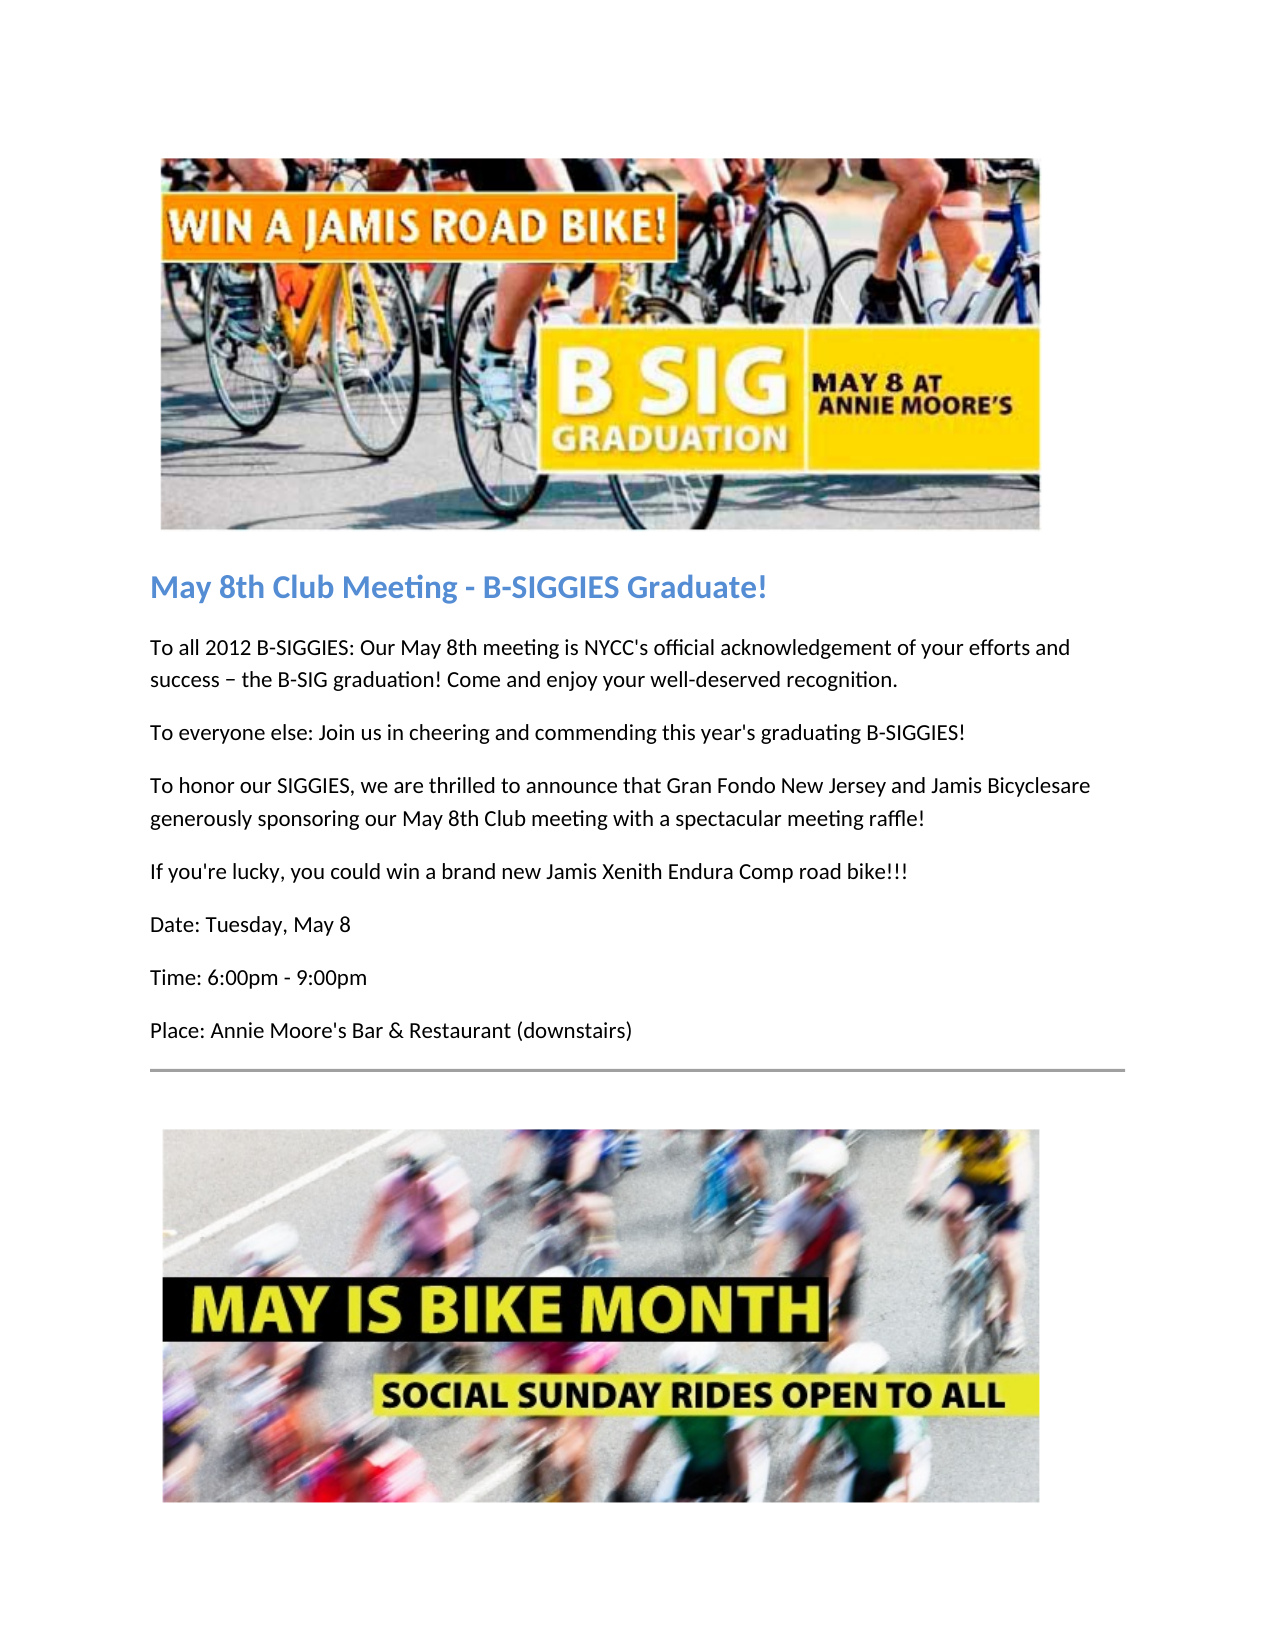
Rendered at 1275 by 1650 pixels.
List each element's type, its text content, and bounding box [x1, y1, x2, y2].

picture [150, 150, 1050, 541]
text To honor our SIGGIES, we are thrilled to announce that Gran Fondo New Jersey and Jamis Bicyclesare generously sponsoring our May 8th Club meeting with a spectacular meeting raffle! [150, 772, 1125, 832]
text May 8th Club Meeting - B-SIGGIES Graduate! [150, 566, 1125, 606]
text Place: Annie Moore's Bar & Restaurant (downstairs) [150, 1016, 1125, 1044]
picture [150, 1121, 1050, 1517]
text If you're lucky, you could win a brand new Jamis Xenith Endura Comp road bike!!! [150, 857, 1125, 885]
text Time: 6:00pm - 9:00pm [150, 963, 1125, 991]
text Date: Tuesday, May 8 [150, 910, 1125, 938]
text To all 2012 B-SIGGIES: Our May 8th meeting is NYCC's official acknowledgement of your efforts and success − the B-SIG graduation! Come and enjoy your well-deserved recognition. [150, 633, 1125, 693]
text To everyone else: Join us in cheering and commending this year's graduating B-SIGGIES! [150, 718, 1125, 747]
